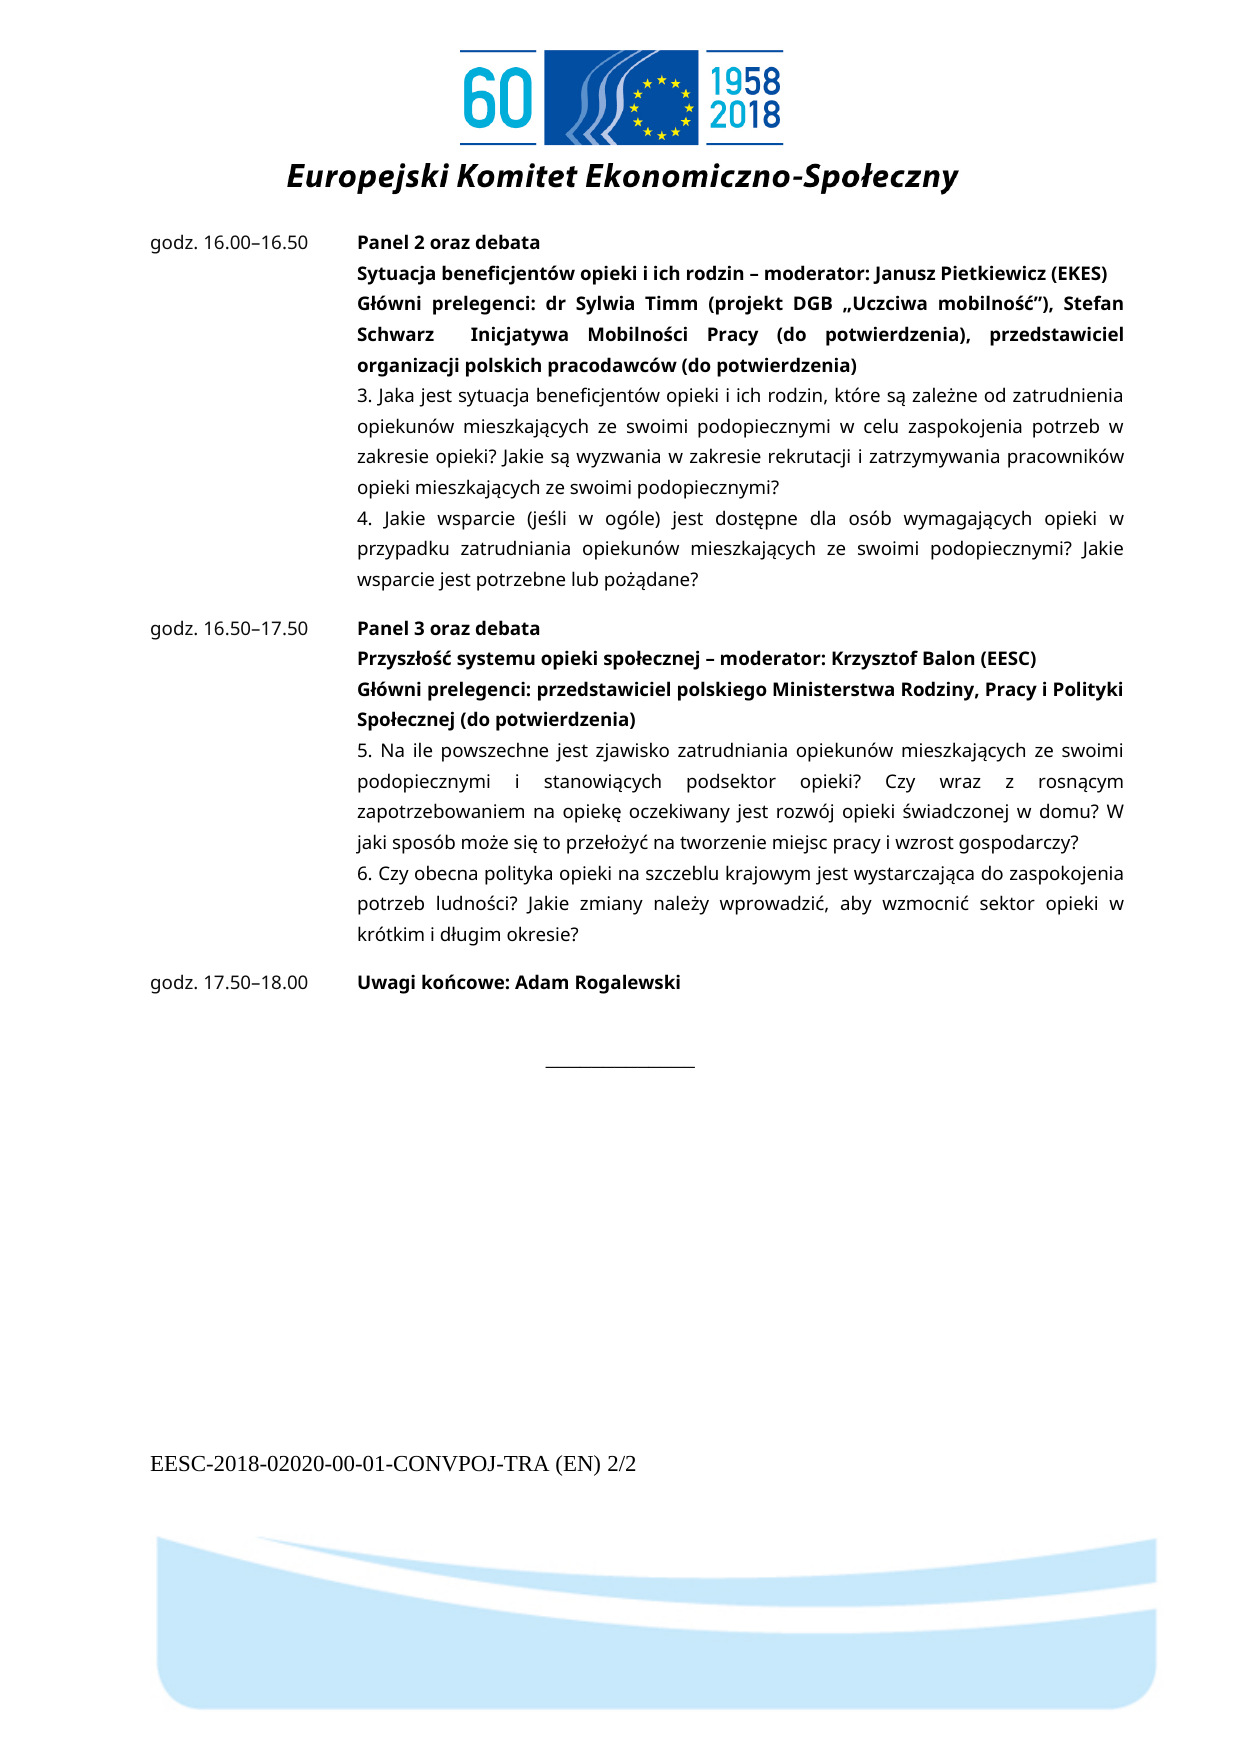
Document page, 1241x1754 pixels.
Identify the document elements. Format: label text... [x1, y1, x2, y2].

table_cell godz. 16.50–17.50 [150, 615, 357, 969]
picture [150, 0, 1091, 225]
table_cell Panel 2 oraz debata Sytuacja beneficjentów opieki i ich rodzin – moderator: Janusz Pietkiewicz (EKES) Główni prelegenci: dr Sylwia Timm (projekt DGB „Uczciwa mobilność”), Stefan Schwarz Inicjatywa Mobilności Pracy (do potwierdzenia), przedstawiciel organizacji polskich pracodawców (do potwierdzenia) 3. Jaka jest sytuacja beneficjentów opieki i ich rodzin, które są zależne od zatrudnienia opiekunów mieszkających ze swoimi podopiecznymi w celu zaspokojenia potrzeb w zakresie opieki? Jakie są wyzwania w zakresie rekrutacji i zatrzymywania pracowników opieki mieszkających ze swoimi podopiecznymi? 4. Jakie wsparcie (jeśli w ogóle) jest dostępne dla osób wymagających opieki w przypadku zatrudniania opiekunów mieszkających ze swoimi podopiecznymi? Jakie wsparcie jest potrzebne lub pożądane? [357, 230, 1139, 615]
table_cell Uwagi końcowe: Adam Rogalewski [357, 970, 1139, 1018]
table_cell Panel 3 oraz debata Przyszłość systemu opieki społecznej – moderator: Krzysztof Balon (EESC) Główni prelegenci: przedstawiciel polskiego Ministerstwa Rodziny, Pracy i Polityki Społecznej (do potwierdzenia) 5. Na ile powszechne jest zjawisko zatrudniania opiekunów mieszkających ze swoimi podopiecznymi i stanowiących podsektor opieki? Czy wraz z rosnącym zapotrzebowaniem na opiekę oczekiwany jest rozwój opieki świadczonej w domu? W jaki sposób może się to przełożyć na tworzenie miejsc pracy i wzrost gospodarczy? 6. Czy obecna polityka opieki na szczeblu krajowym jest wystarczająca do zaspokojenia potrzeb ludności? Jakie zmiany należy wprowadzić, aby wzmocnić sektor opieki w krótkim i długim okresie? [357, 615, 1139, 969]
text _____________ [150, 1044, 1090, 1070]
picture [150, 1481, 1164, 1749]
table_cell godz. 17.50–18.00 [150, 970, 357, 1018]
table_cell godz. 16.00–16.50 [150, 230, 357, 615]
